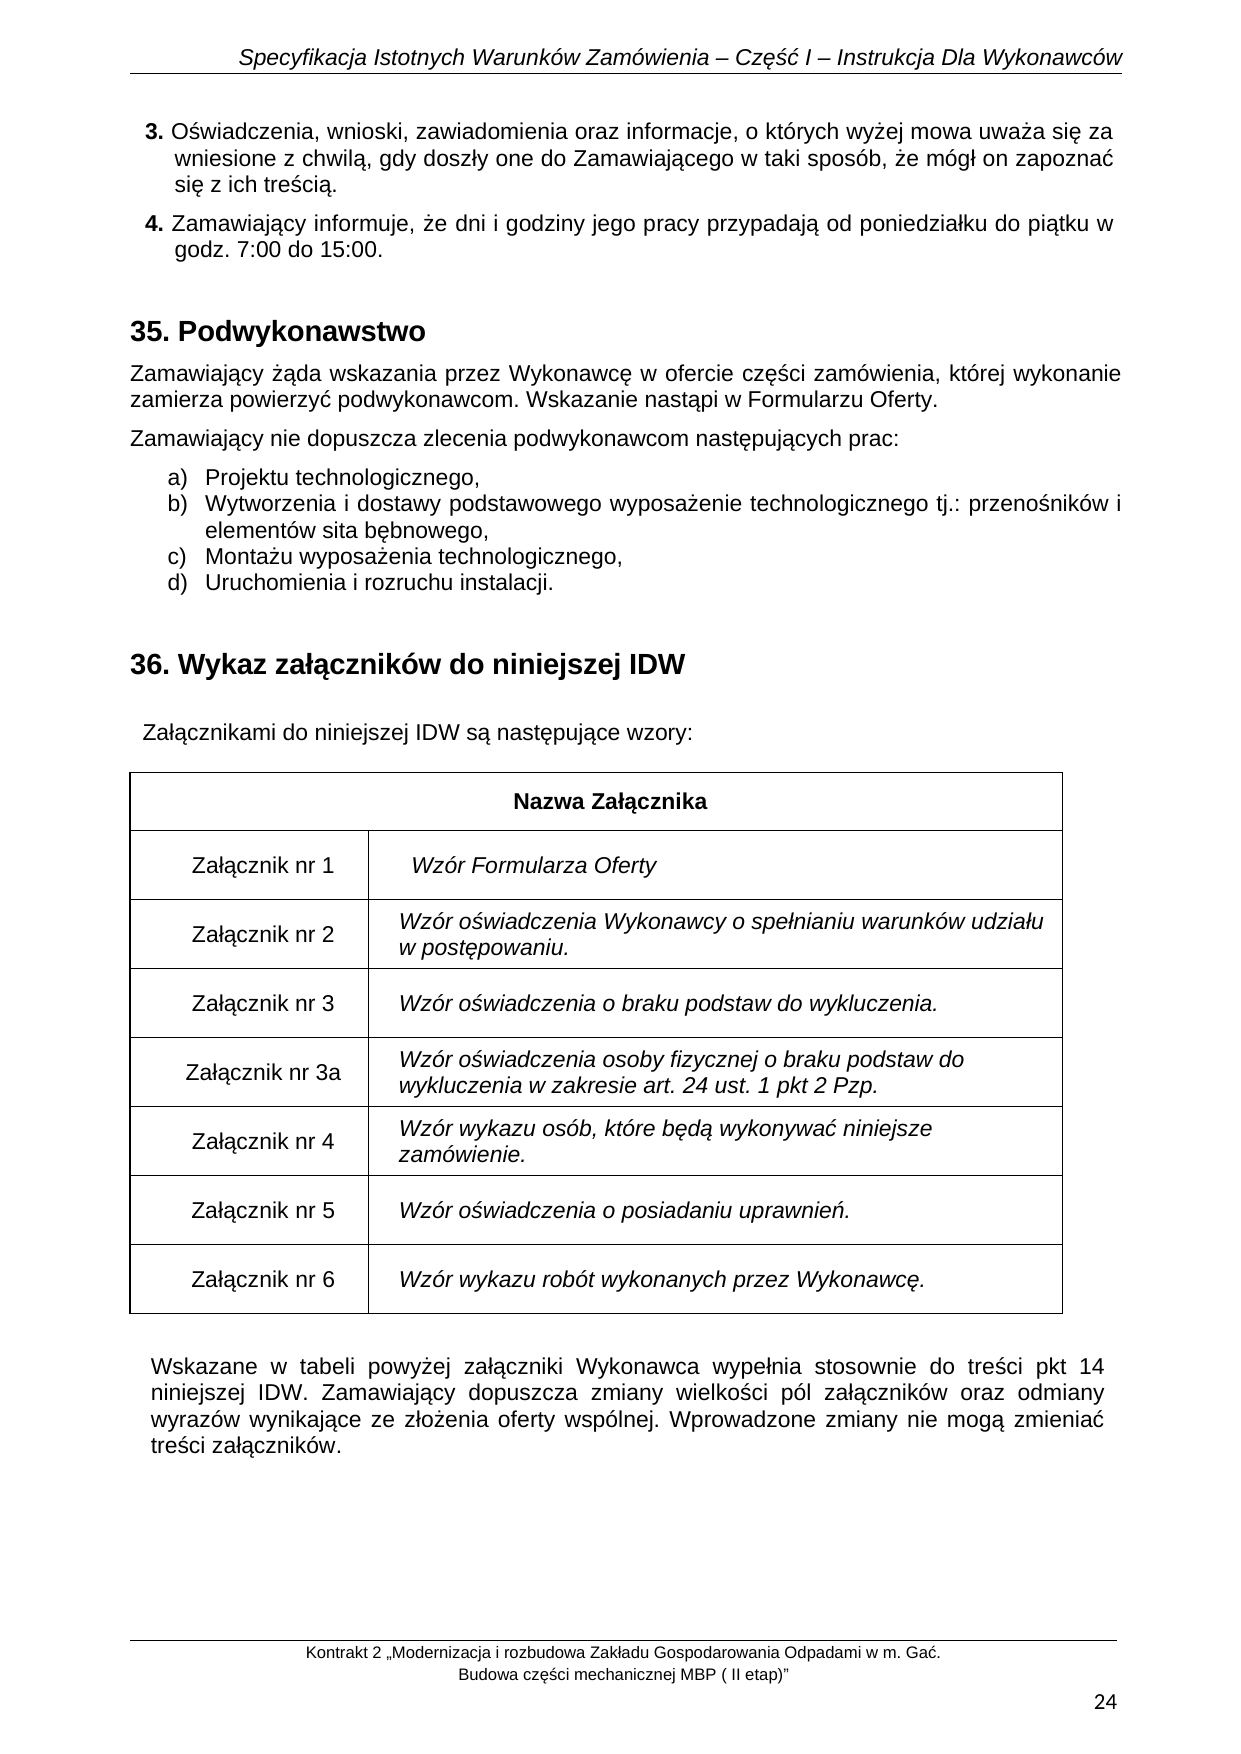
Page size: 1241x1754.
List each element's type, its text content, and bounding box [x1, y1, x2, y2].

subtitle 35. Podwykonawstwo [130, 314, 1122, 347]
text Zamawiający żąda wskazania przez Wykonawcę w ofercie części zamówienia, której wykonanie zamierza powierzyć podwykonawcom. Wskazanie nastąpi w Formularzu Oferty. [130, 360, 1122, 412]
table_cell Załącznik nr 2 [131, 900, 368, 968]
text 3. Oświadczenia, wnioski, zawiadomienia oraz informacje, o których wyżej mowa uważa się za wniesione z chwilą, gdy doszły one do Zamawiającego w taki sposób, że mógł on zapoznać się z ich treścią. [145, 118, 1113, 197]
text Zamawiający nie dopuszcza zlecenia podwykonawcom następujących prac: [130, 425, 1122, 451]
list Projektu technologicznego, [167, 464, 1122, 490]
table_cell Załącznik nr 1 [131, 831, 368, 899]
subtitle 36. Wykaz załączników do niniejszej IDW [130, 647, 1122, 681]
table_cell Załącznik nr 3 [131, 969, 368, 1037]
list Montażu wyposażenia technologicznego, [167, 543, 1122, 569]
table_cell Wzór wykazu osób, które będą wykonywać niniejsze zamówienie. [369, 1107, 1062, 1175]
table_cell Wzór Formularza Oferty [369, 831, 1062, 899]
text Wskazane w tabeli powyżej załączniki Wykonawca wypełnia stosownie do treści pkt 14 niniejszej IDW. Zamawiający dopuszcza zmiany wielkości pól załączników oraz odmiany wyrazów wynikające ze złożenia oferty wspólnej. Wprowadzone zmiany nie mogą zmieniać treści załączników. [151, 1353, 1105, 1458]
table_cell Wzór wykazu robót wykonanych przez Wykonawcę. [369, 1245, 1062, 1313]
table_cell Załącznik nr 6 [131, 1245, 368, 1313]
table_cell Wzór oświadczenia Wykonawcy o spełnianiu warunków udziału w postępowaniu. [369, 900, 1062, 968]
table_cell Wzór oświadczenia o posiadaniu uprawnień. [369, 1176, 1062, 1244]
list Wytworzenia i dostawy podstawowego wyposażenie technologicznego tj.: przenośników i elementów sita bębnowego, [167, 490, 1122, 543]
text 4. Zamawiający informuje, że dni i godziny jego pracy przypadają od poniedziałku do piątku w godz. 7:00 do 15:00. [145, 210, 1113, 262]
table_header Nazwa Załącznika [131, 773, 1062, 830]
table_cell Załącznik nr 5 [131, 1176, 368, 1244]
table_cell Wzór oświadczenia osoby fizycznej o braku podstaw do wykluczenia w zakresie art. 24 ust. 1 pkt 2 Pzp. [369, 1038, 1062, 1106]
list Uruchomienia i rozruchu instalacji. [167, 569, 1122, 596]
table_cell Załącznik nr 3a [131, 1038, 368, 1106]
table_cell Wzór oświadczenia o braku podstaw do wykluczenia. [369, 969, 1062, 1037]
table_cell Załącznik nr 4 [131, 1107, 368, 1175]
text Załącznikami do niniejszej IDW są następujące wzory: [142, 719, 1124, 746]
